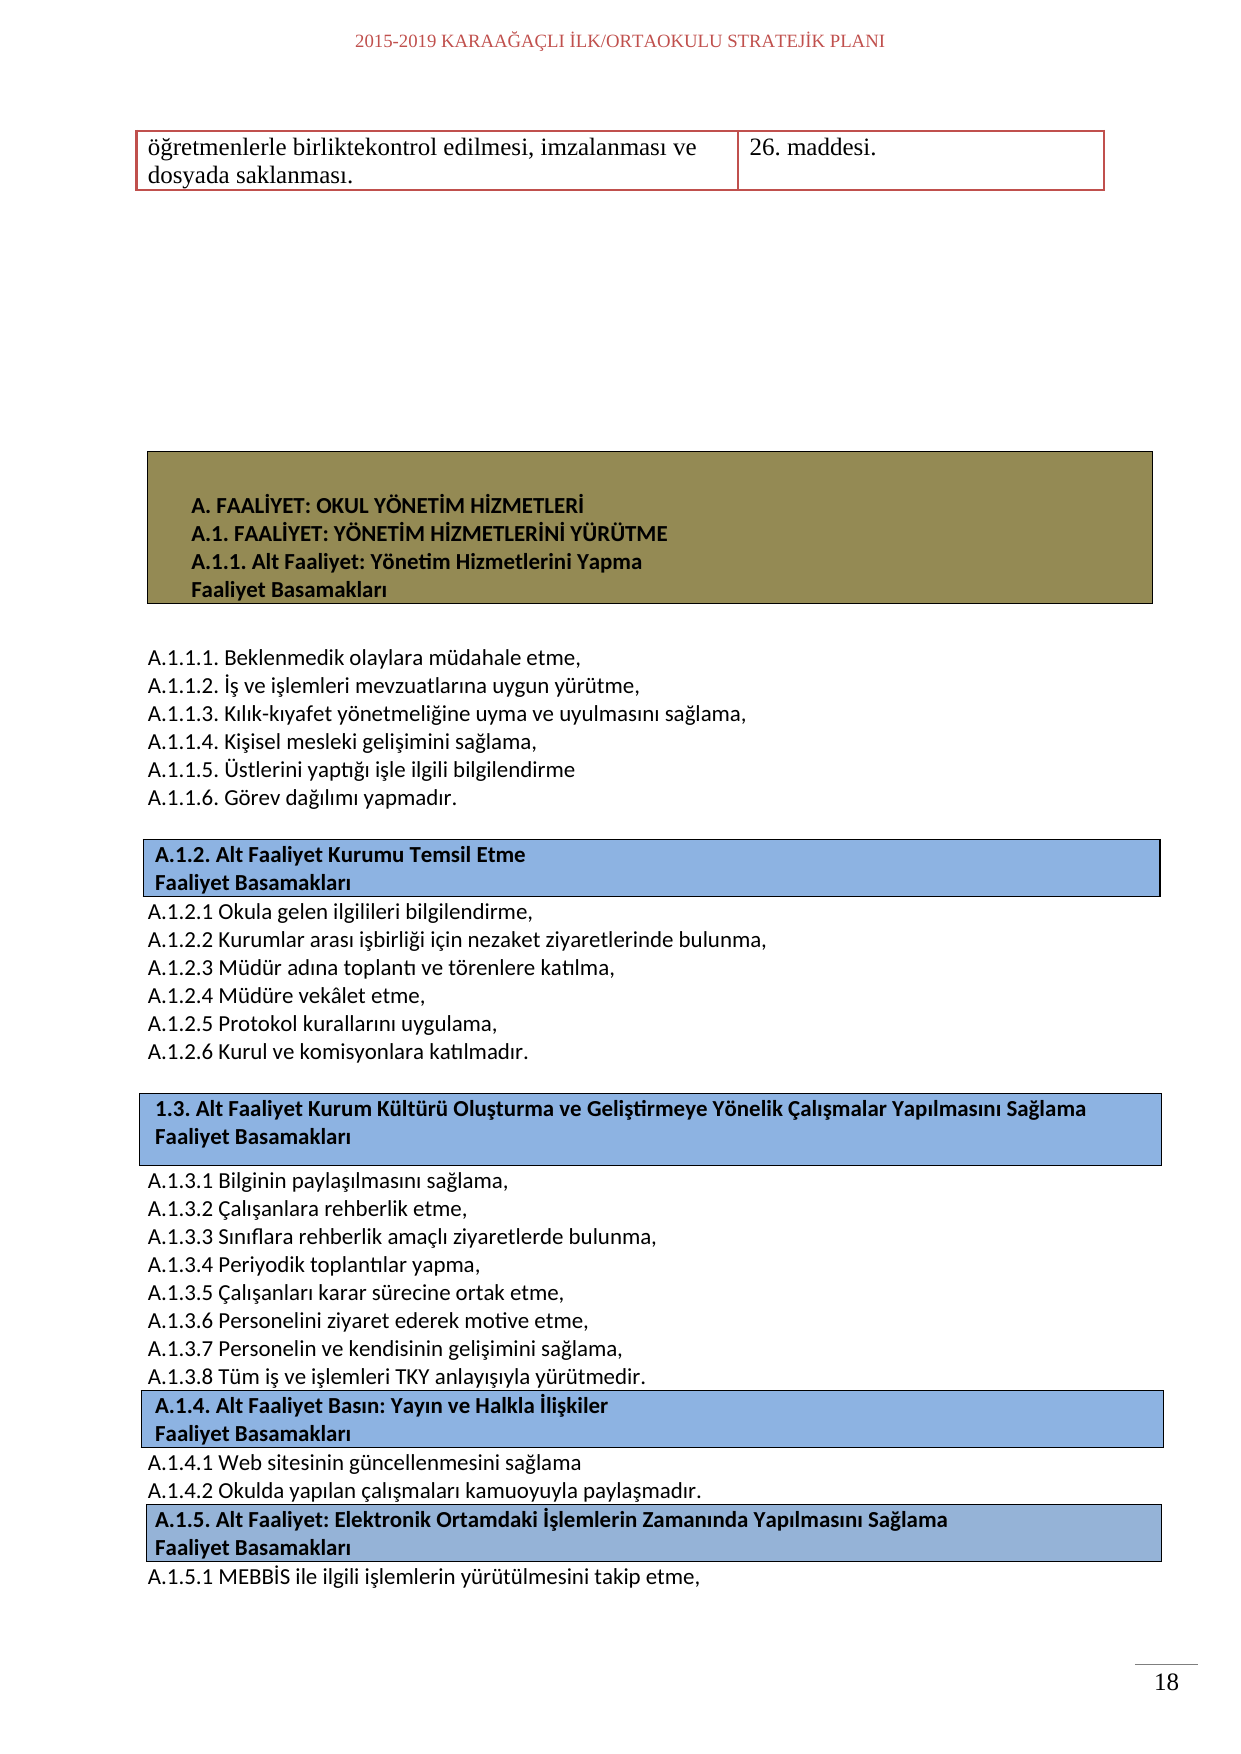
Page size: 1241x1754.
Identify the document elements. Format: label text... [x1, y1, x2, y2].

text A.1.2.2 Kurumlar arası işbirliği için nezaket ziyaretlerinde bulunma, [148, 925, 1092, 953]
table_header A. FAALİYET: OKUL YÖNETİM HİZMETLERİ A.1. FAALİYET: YÖNETİM HİZMETLERİNİ YÜRÜTME A.1.1. Alt Faaliyet: Yönetim Hizmetlerini Yapma Faaliyet Basamakları [148, 452, 1152, 603]
text A.1.1.2. İş ve işlemleri mevzuatlarına uygun yürütme, [148, 671, 1092, 699]
text A.1.3.7 Personelin ve kendisinin gelişimini sağlama, [148, 1334, 1092, 1362]
table_header 1.3. Alt Faaliyet Kurum Kültürü Oluşturma ve Geliştirmeye Yönelik Çalışmalar Yapılmasını Sağlama Faaliyet Basamakları [140, 1094, 1161, 1165]
text A.1.3.3 Sınıflara rehberlik amaçlı ziyaretlerde bulunma, [148, 1222, 1092, 1250]
text A.1.1.1. Beklenmedik olaylara müdahale etme, [148, 643, 1092, 671]
text A.1.3.5 Çalışanları karar sürecine ortak etme, [148, 1278, 1092, 1306]
text A.1.2.3 Müdür adına toplantı ve törenlere katılma, [148, 953, 1092, 981]
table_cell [138, 132, 737, 189]
text A.1.2.4 Müdüre vekâlet etme, [148, 981, 1092, 1009]
text A.1.3.2 Çalışanlara rehberlik etme, [148, 1194, 1092, 1222]
text A.1.2.5 Protokol kurallarını uygulama, [148, 1009, 1092, 1037]
table_header A.1.5. Alt Faaliyet: Elektronik Ortamdaki İşlemlerin Zamanında Yapılmasını Sağlama Faaliyet Basamakları [147, 1505, 1161, 1561]
table_header A.1.4. Alt Faaliyet Basın: Yayın ve Halkla İlişkiler Faaliyet Basamakları [142, 1391, 1163, 1447]
text A.1.3.1 Bilginin paylaşılmasını sağlama, [148, 1166, 1092, 1194]
text A.1.2.1 Okula gelen ilgilileri bilgilendirme, [148, 897, 1092, 925]
text A.1.1.3. Kılık-kıyafet yönetmeliğine uyma ve uyulmasını sağlama, [148, 699, 1092, 727]
text A.1.3.6 Personelini ziyaret ederek motive etme, [148, 1306, 1092, 1334]
table_header A.1.2. Alt Faaliyet Kurumu Temsil Etme Faaliyet Basamakları [144, 840, 1159, 896]
text A.1.4.2 Okulda yapılan çalışmaları kamuoyuyla paylaşmadır. [148, 1476, 1092, 1504]
text A.1.3.4 Periyodik toplantılar yapma, [148, 1250, 1092, 1278]
text A.1.2.6 Kurul ve komisyonlara katılmadır. [148, 1037, 1092, 1065]
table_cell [739, 132, 1103, 189]
text A.1.1.5. Üstlerini yaptığı işle ilgili bilgilendirme [148, 755, 1092, 783]
text A.1.4.1 Web sitesinin güncellenmesini sağlama [148, 1448, 1092, 1476]
text A.1.1.6. Görev dağılımı yapmadır. [148, 783, 1092, 811]
text A.1.5.1 MEBBİS ile ilgili işlemlerin yürütülmesini takip etme, [148, 1562, 1092, 1590]
text A.1.3.8 Tüm iş ve işlemleri TKY anlayışıyla yürütmedir. [148, 1362, 1092, 1390]
text A.1.1.4. Kişisel mesleki gelişimini sağlama, [148, 727, 1092, 755]
